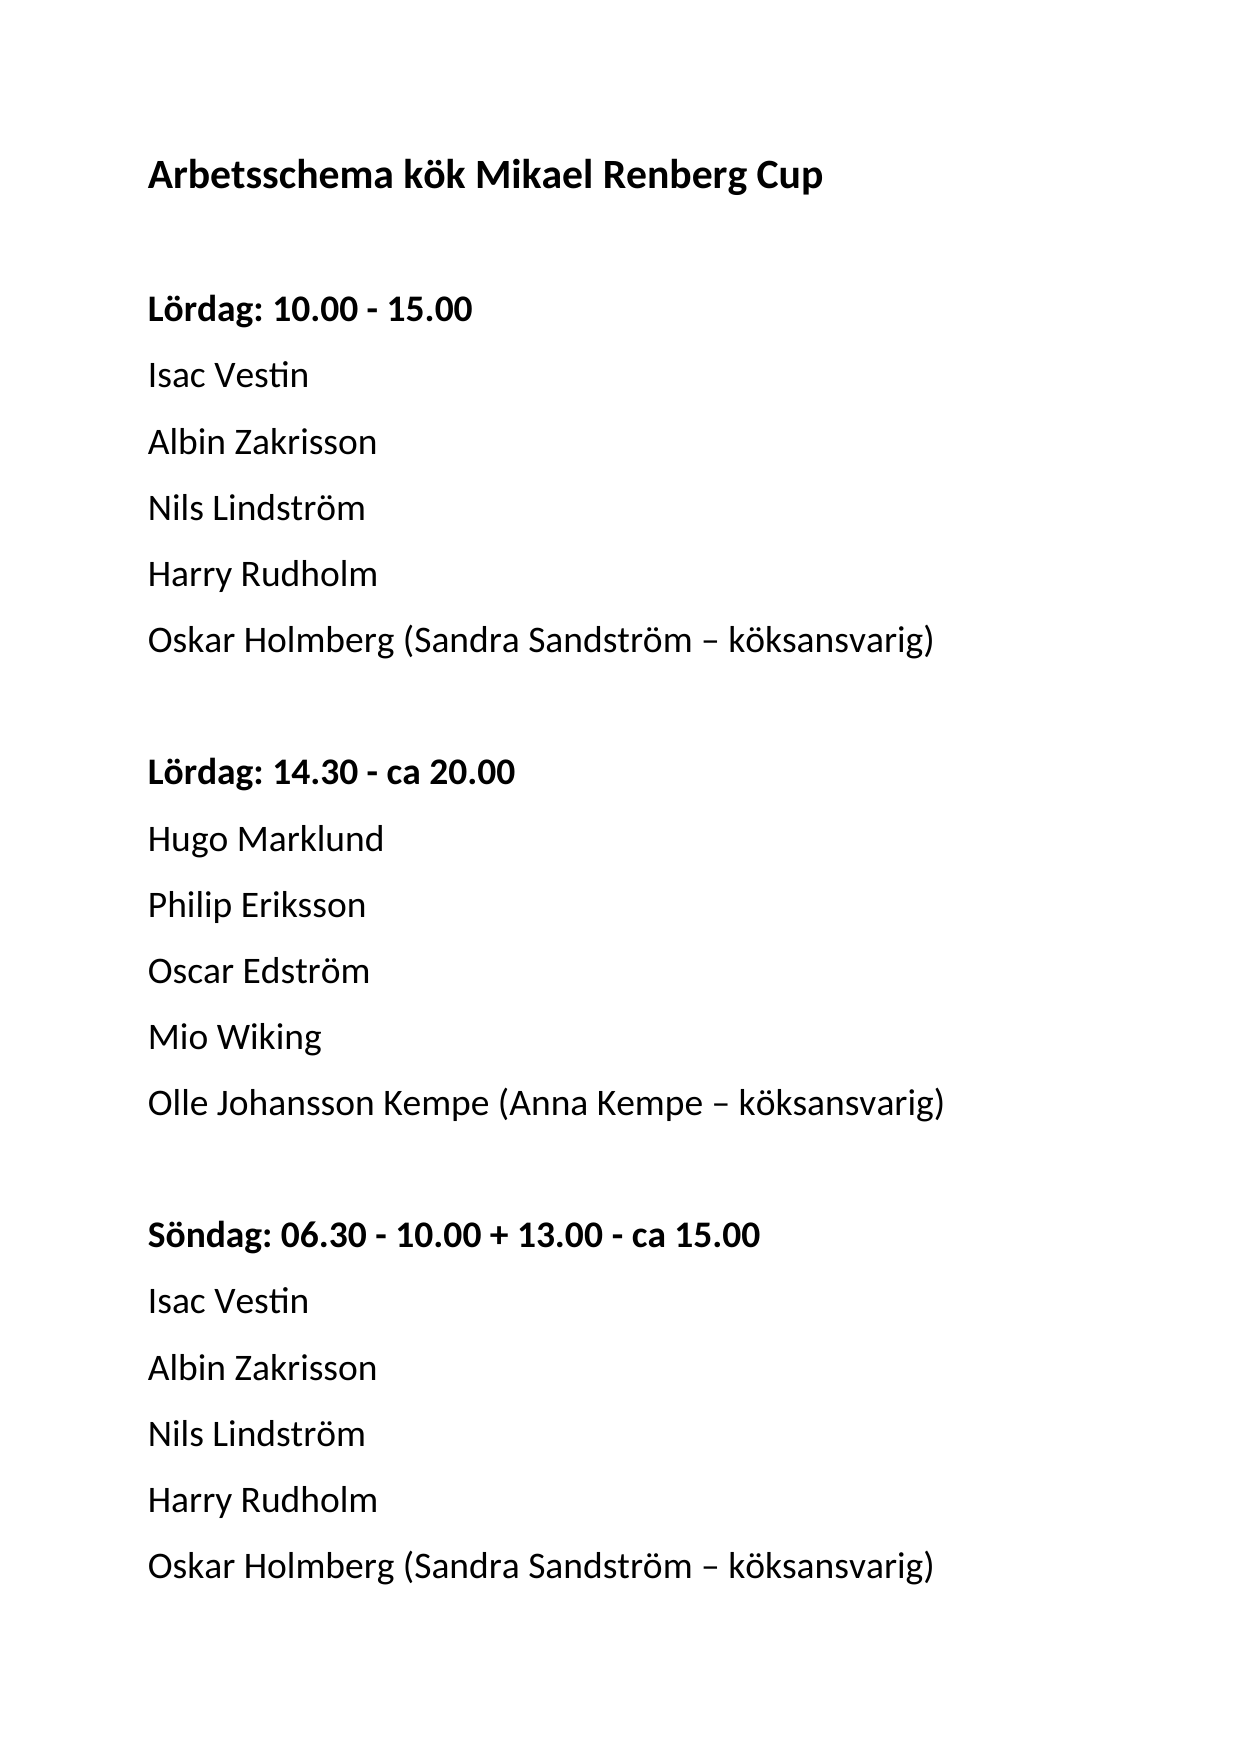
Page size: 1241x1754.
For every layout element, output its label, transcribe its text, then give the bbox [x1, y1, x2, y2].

text Oskar Holmberg (Sandra Sandström – köksansvarig) [148, 616, 1093, 662]
text Arbetsschema kök Mikael Renberg Cup [148, 148, 1093, 198]
text Olle Johansson Kempe (Anna Kempe – köksansvarig) [148, 1079, 1093, 1125]
text Isac Vestin [148, 351, 1093, 397]
text Isac Vestin [148, 1277, 1093, 1323]
text Lördag: 14.30 - ca 20.00 [148, 748, 1093, 794]
text Nils Lindström [148, 484, 1093, 529]
text Philip Eriksson [148, 881, 1093, 926]
text Harry Rudholm [148, 550, 1093, 596]
text Albin Zakrisson [148, 418, 1093, 463]
text Lördag: 10.00 - 15.00 [148, 285, 1093, 331]
text Söndag: 06.30 - 10.00 + 13.00 - ca 15.00 [148, 1211, 1093, 1257]
text Oskar Holmberg (Sandra Sandström – köksansvarig) [148, 1542, 1093, 1588]
text Harry Rudholm [148, 1476, 1093, 1522]
text Nils Lindström [148, 1410, 1093, 1456]
text Oscar Edström [148, 947, 1093, 993]
text Hugo Marklund [148, 814, 1093, 860]
text Mio Wiking [148, 1013, 1093, 1059]
text Albin Zakrisson [148, 1344, 1093, 1389]
